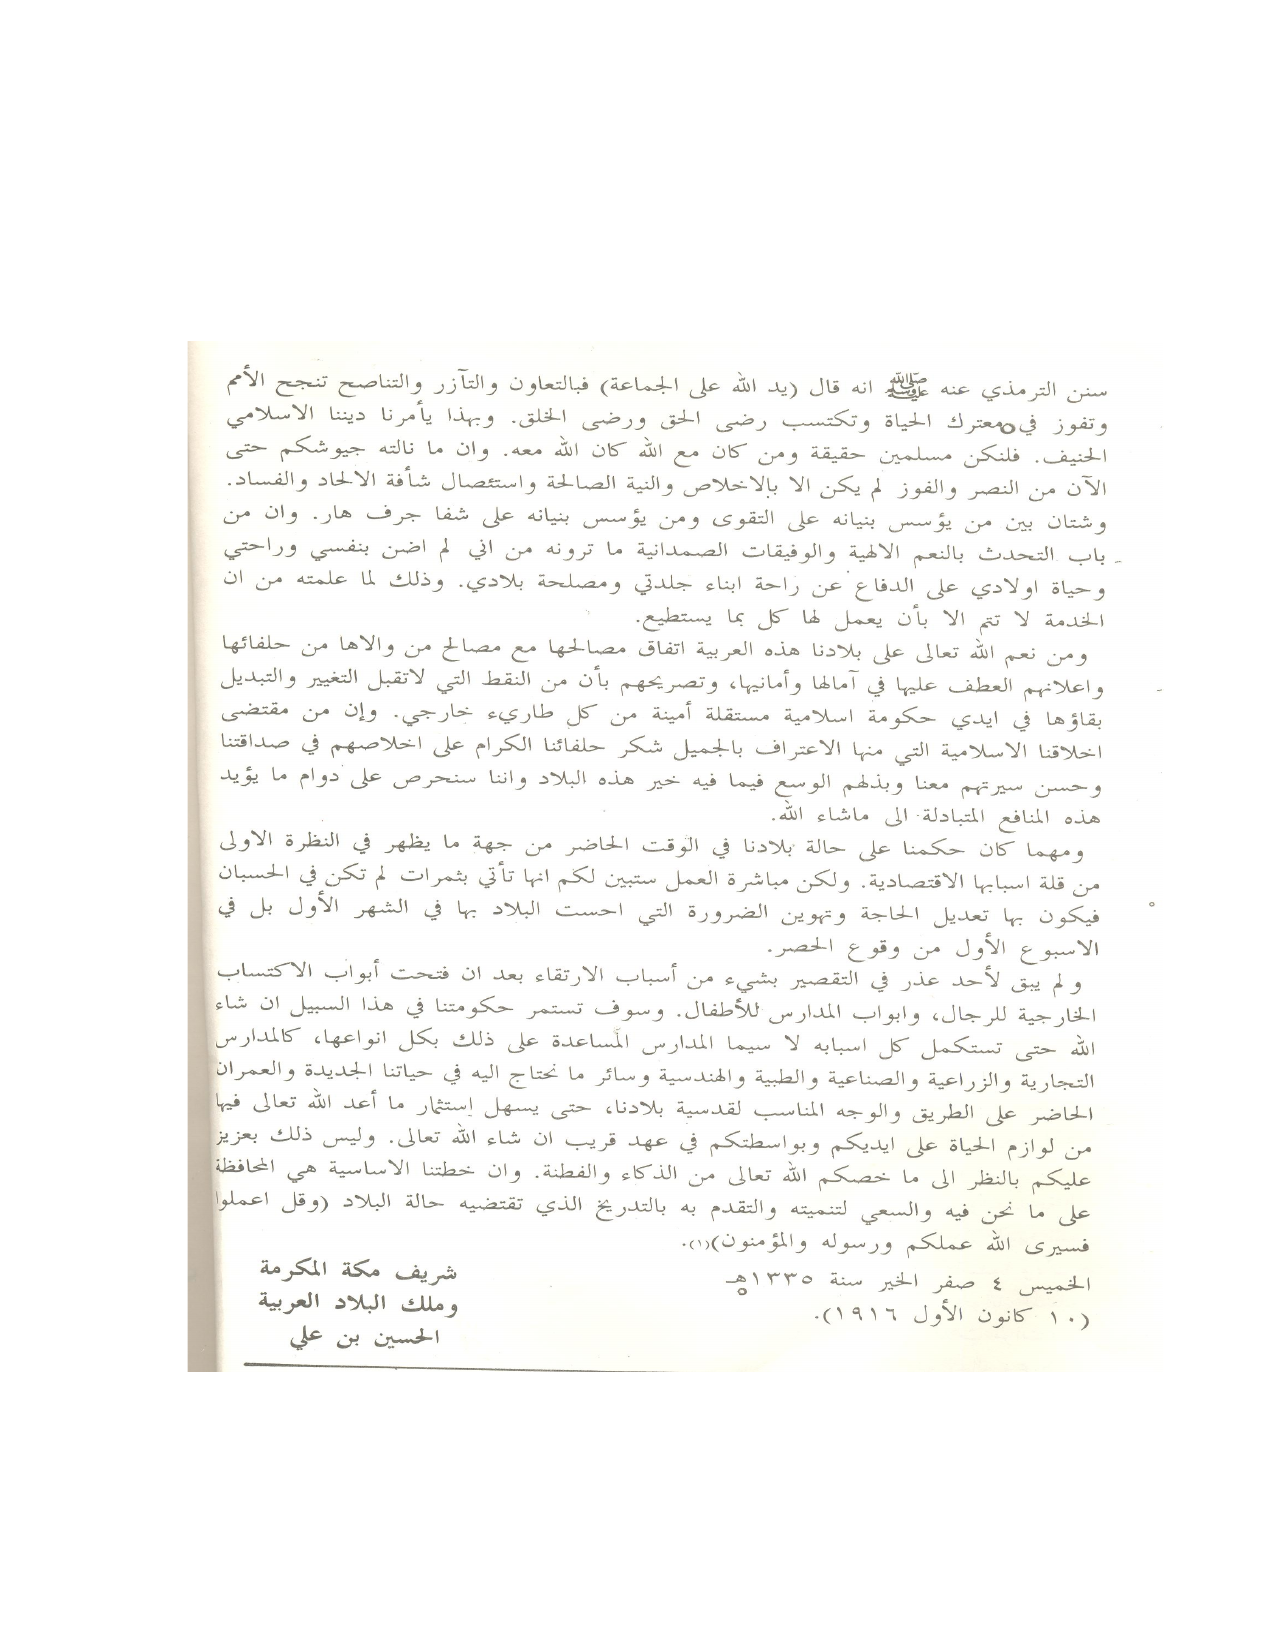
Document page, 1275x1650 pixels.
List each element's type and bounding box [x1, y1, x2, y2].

picture [187, 341, 1164, 1372]
